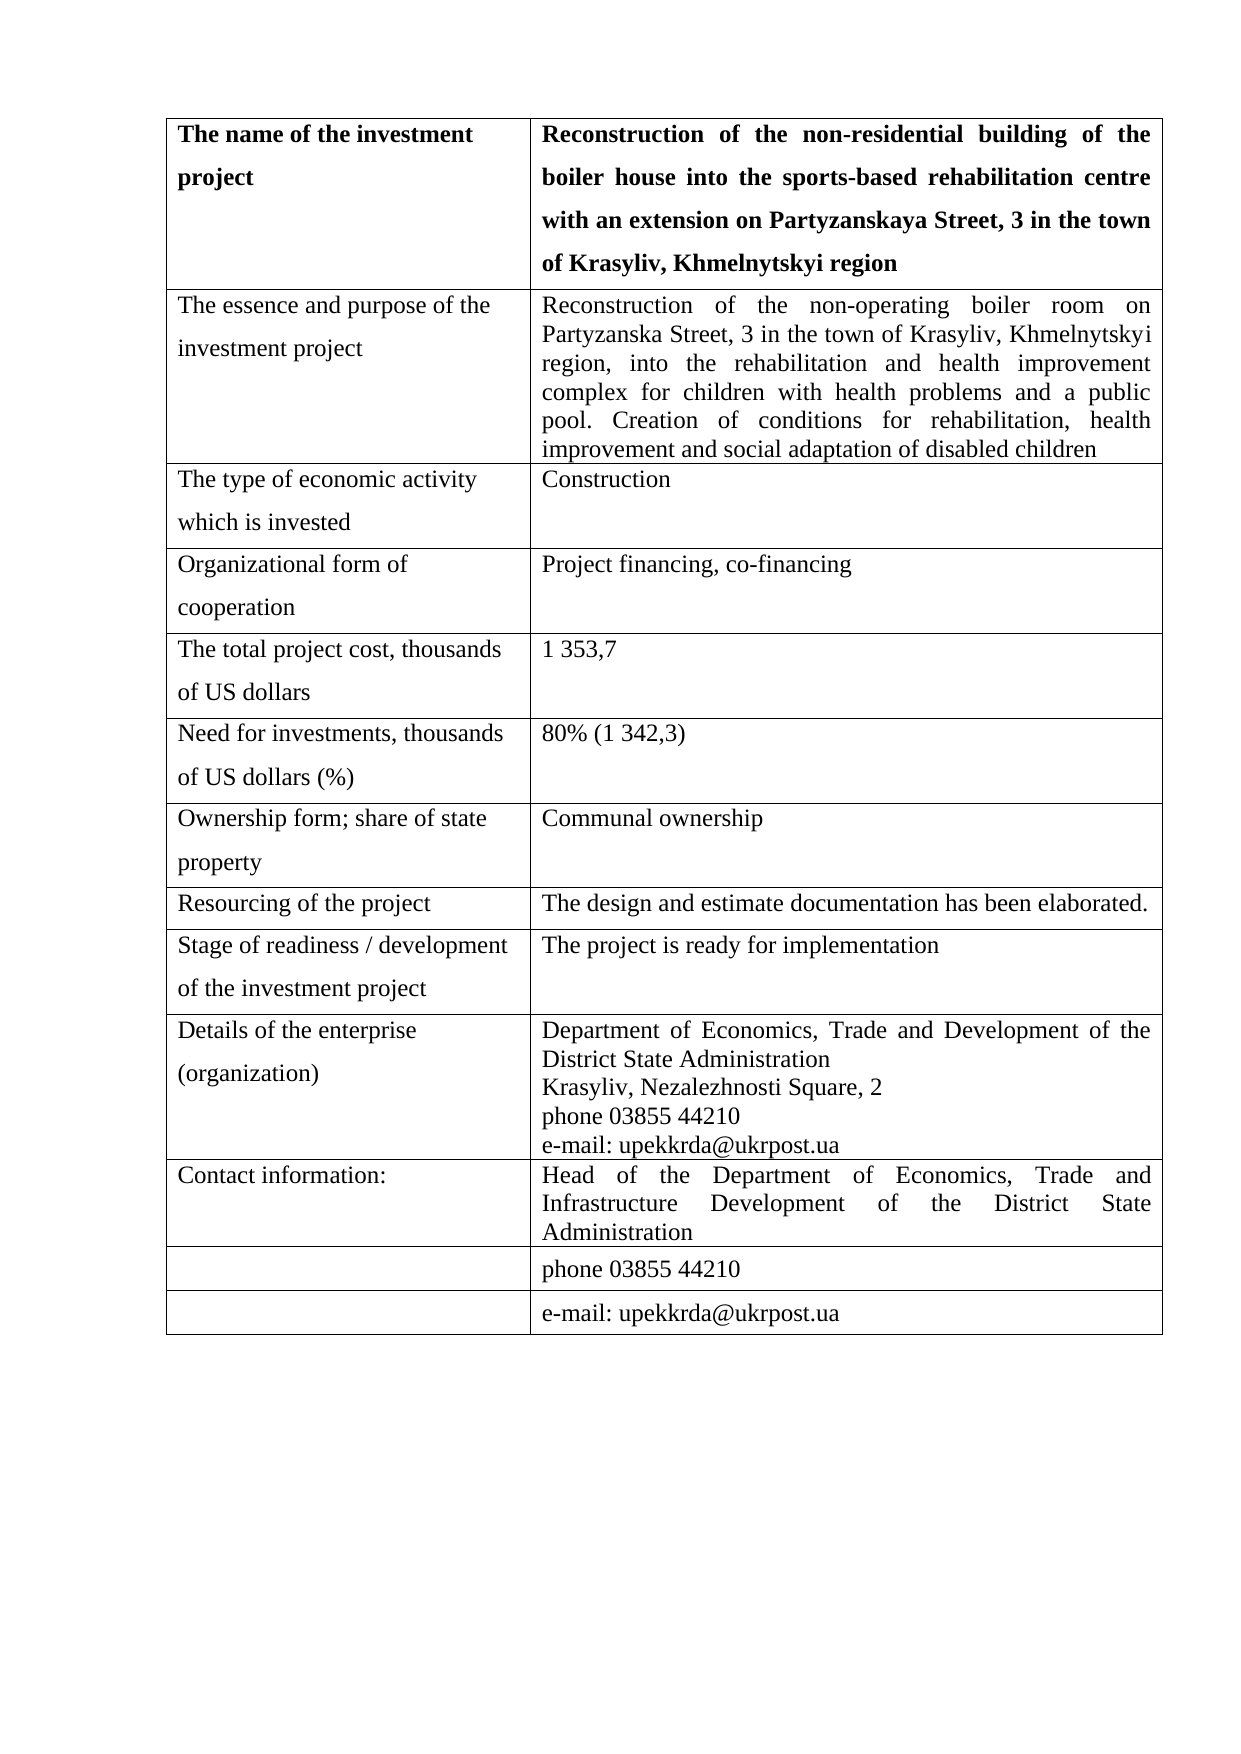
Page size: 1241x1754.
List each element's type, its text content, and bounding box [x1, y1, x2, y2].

table_cell Department of Economics, Trade and Development of the District State Administration Krasyliv, Nezalezhnosti Square, 2 phone 03855 44210 e-mail: upekkrda@ukrpost.ua [531, 1015, 1162, 1159]
table_cell phone 03855 44210 [531, 1247, 1162, 1290]
table_cell 80% (1 342,3) [531, 719, 1162, 802]
table_cell Need for investments, thousands of US dollars (%) [167, 719, 530, 802]
table_cell e-mail: upekkrda@ukrpost.ua [531, 1291, 1162, 1334]
table_cell The project is ready for implementation [531, 930, 1162, 1014]
table_cell Head of the Department of Economics, Trade and Infrastructure Development of the District State Administration [531, 1160, 1162, 1246]
table_cell Stage of readiness / development of the investment project [167, 930, 530, 1014]
table_cell [167, 1291, 530, 1334]
table_cell The design and estimate documentation has been elaborated. [531, 888, 1162, 929]
table_cell The essence and purpose of the investment project [167, 290, 530, 463]
table_cell [167, 1247, 530, 1290]
table_cell Details of the enterprise (organization) [167, 1015, 530, 1159]
table_cell Reconstruction of the non-operating boiler room on Partyzanska Street, 3 in the town of Krasyliv, Khmelnytskyi region, into the rehabilitation and health improvement complex for children with health problems and a public pool. Creation of conditions for rehabilitation, health improvement and social adaptation of disabled children [531, 290, 1162, 463]
table_cell The total project cost, thousands of US dollars [167, 634, 530, 717]
table_header Reconstruction of the non-residential building of the boiler house into the sports-based rehabilitation centre with an extension on Partyzanskaya Street, 3 in the town of Krasyliv, Khmelnytskyi region [531, 119, 1162, 289]
table_cell 1 353,7 [531, 634, 1162, 717]
table_cell Construction [531, 464, 1162, 548]
table_header The name of the investment project [167, 119, 530, 289]
table_cell Contact information: [167, 1160, 530, 1246]
table_cell Сommunal ownership [531, 804, 1162, 887]
table_cell Project financing, co-financing [531, 549, 1162, 633]
table_cell Resourcing of the project [167, 888, 530, 929]
table_cell Organizational form of cooperation [167, 549, 530, 633]
table_cell The type of economic activity which is invested [167, 464, 530, 548]
table_cell Ownership form; share of state property [167, 804, 530, 887]
